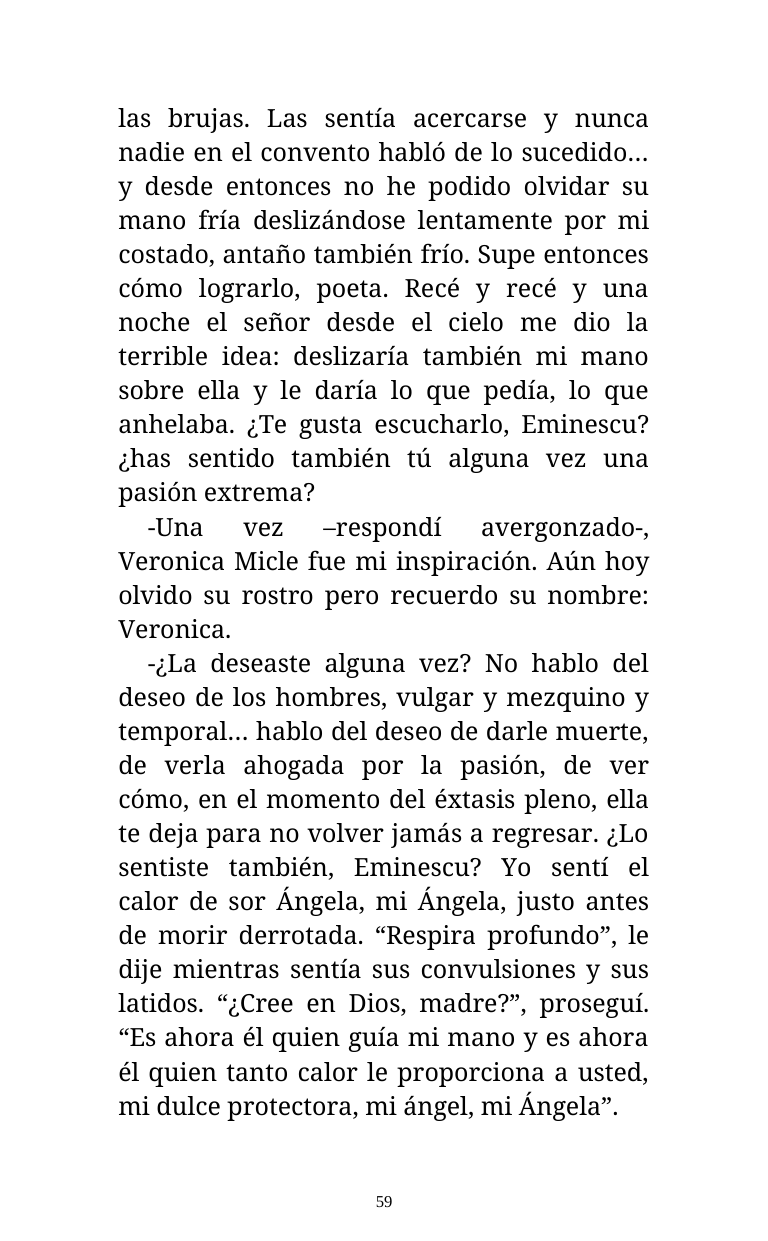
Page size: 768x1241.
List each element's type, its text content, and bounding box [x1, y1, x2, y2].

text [118, 100, 649, 509]
text -Una vez –respondí avergonzado-, Veronica Micle fue mi inspiración. Aún hoy olvido su rostro pero recuerdo su nombre: Veronica. [118, 509, 649, 645]
text -¿La deseaste alguna vez? No hablo del deseo de los hombres, vulgar y mezquino y temporal… hablo del deseo de darle muerte, de verla ahogada por la pasión, de ver cómo, en el momento del éxtasis pleno, ella te deja para no volver jamás a regresar. ¿Lo sentiste también, Eminescu? Yo sentí el calor de sor Ángela, mi Ángela, justo antes de morir derrotada. “Respira profundo”, le dije mientras sentía sus convulsiones y sus latidos. “¿Cree en Dios, madre?”, proseguí. “Es ahora él quien guía mi mano y es ahora él quien tanto calor le proporciona a usted, mi dulce protectora, mi ángel, mi Ángela”. [118, 645, 649, 1122]
